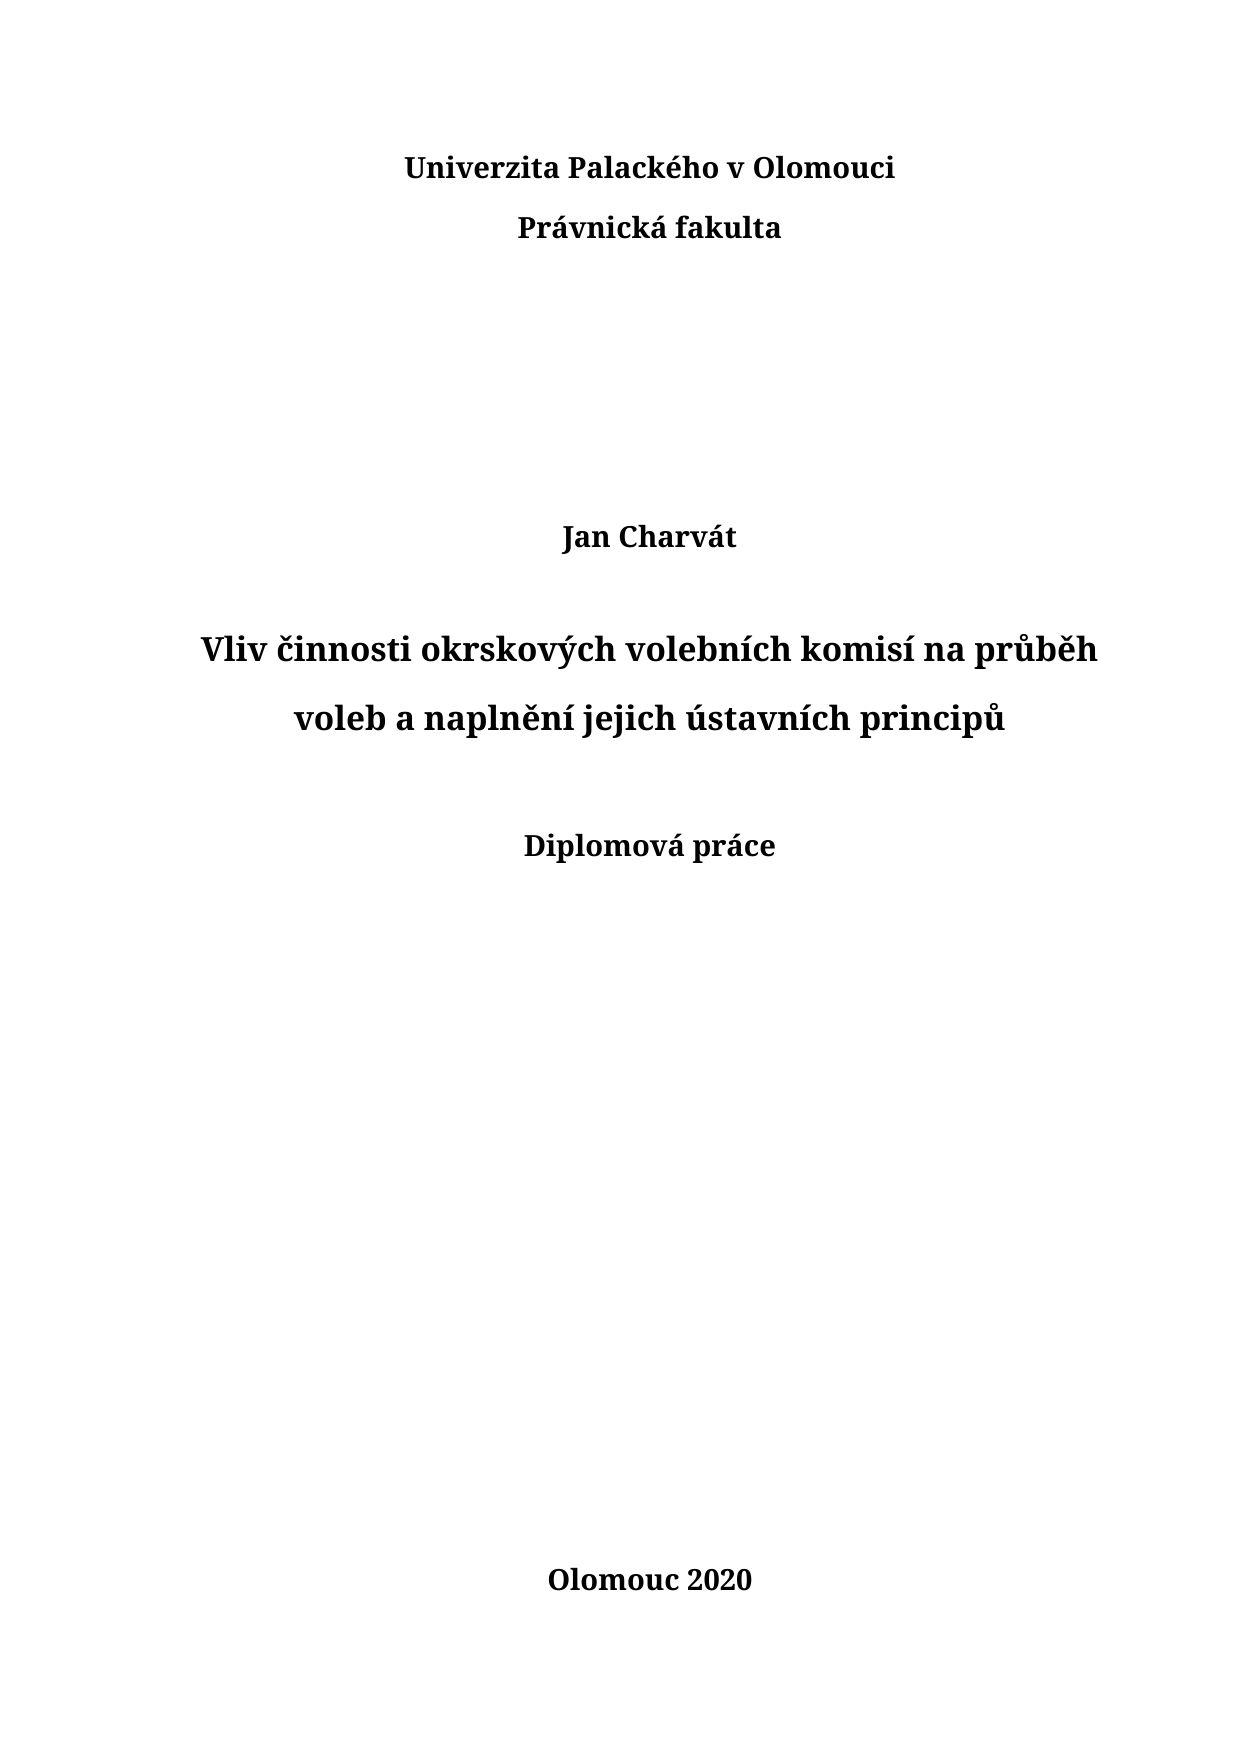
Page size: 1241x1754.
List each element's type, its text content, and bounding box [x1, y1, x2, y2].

text Vliv činnosti okrskových volebních komisí na průběh voleb a naplnění jejich ústavních principů [177, 626, 1122, 740]
text Diplomová práce [177, 825, 1122, 864]
text Univerzita Palackého v Olomouci [177, 148, 1122, 187]
text Právnická fakulta [177, 207, 1122, 247]
text Olomouc 2020 [177, 1559, 1122, 1599]
text Jan Charvát [177, 517, 1122, 556]
